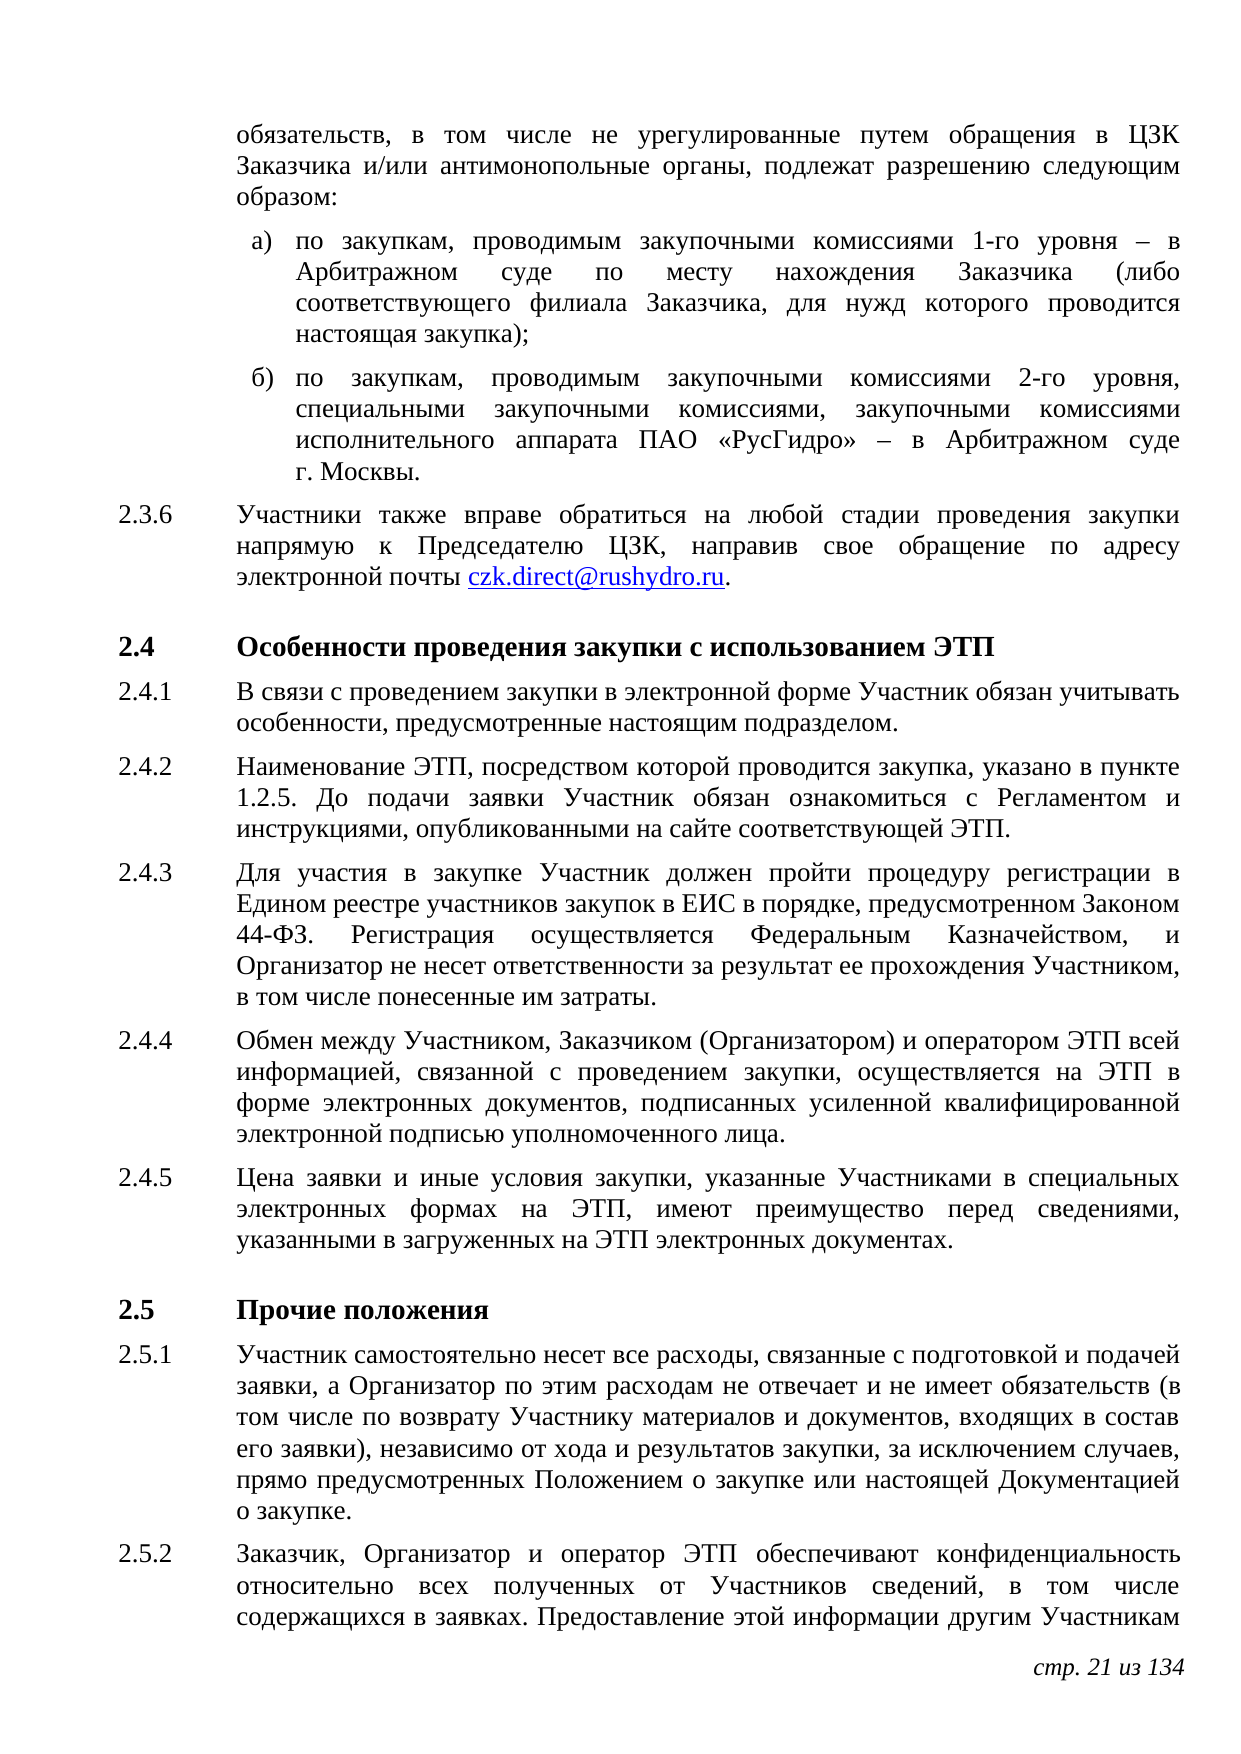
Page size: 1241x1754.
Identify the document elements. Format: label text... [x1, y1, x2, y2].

list по закупкам, проводимым закупочными комиссиями 1-го уровня – в Арбитражном суде по месту нахождения Заказчика (либо соответствующего филиала Заказчика, для нужд которого проводится настоящая закупка); [251, 224, 1181, 349]
text Участник самостоятельно несет все расходы, связанные с подготовкой и подачей заявки, а Организатор по этим расходам не отвечает и не имеет обязательств (в том числе по возврату Участнику материалов и документов, входящих в состав его заявки), независимо от хода и результатов закупки, за исключением случаев, прямо предусмотренных Положением о закупке или настоящей Документацией о закупке. [118, 1338, 1181, 1525]
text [118, 1538, 1181, 1631]
text Наименование ЭТП, посредством которой проводится закупка, указано в пункте 1.2.5. До подачи заявки Участник обязан ознакомиться с Регламентом и инструкциями, опубликованными на сайте соответствующей ЭТП. [118, 750, 1181, 843]
subtitle Особенности проведения закупки с использованием ЭТП [118, 629, 1181, 663]
text В связи с проведением закупки в электронной форме Участник обязан учитывать особенности, предусмотренные настоящим подразделом. [118, 675, 1181, 737]
subtitle Прочие положения [118, 1292, 1181, 1326]
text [118, 118, 1181, 212]
text Для участия в закупке Участник должен пройти процедуру регистрации в Едином реестре участников закупок в ЕИС в порядке, предусмотренном Законом 44-ФЗ. Регистрация осуществляется Федеральным Казначейством, и Организатор не несет ответственности за результат ее прохождения Участником, в том числе понесенные им затраты. [118, 856, 1181, 1012]
text Участники также вправе обратиться на любой стадии проведения закупки напрямую к Председателю ЦЗК, направив свое обращение по адресу электронной почты czk.direct@rushydro.ru. [118, 498, 1181, 592]
list по закупкам, проводимым закупочными комиссиями 2-го уровня, специальными закупочными комиссиями, закупочными комиссиями исполнительного аппарата ПАО «РусГидро» – в Арбитражном суде г. Москвы. [251, 361, 1181, 486]
text Обмен между Участником, Заказчиком (Организатором) и оператором ЭТП всей информацией, связанной с проведением закупки, осуществляется на ЭТП в форме электронных документов, подписанных усиленной квалифицированной электронной подписью уполномоченного лица. [118, 1024, 1181, 1149]
text Цена заявки и иные условия закупки, указанные Участниками в специальных электронных формах на ЭТП, имеют преимущество перед сведениями, указанными в загруженных на ЭТП электронных документах. [118, 1161, 1181, 1255]
